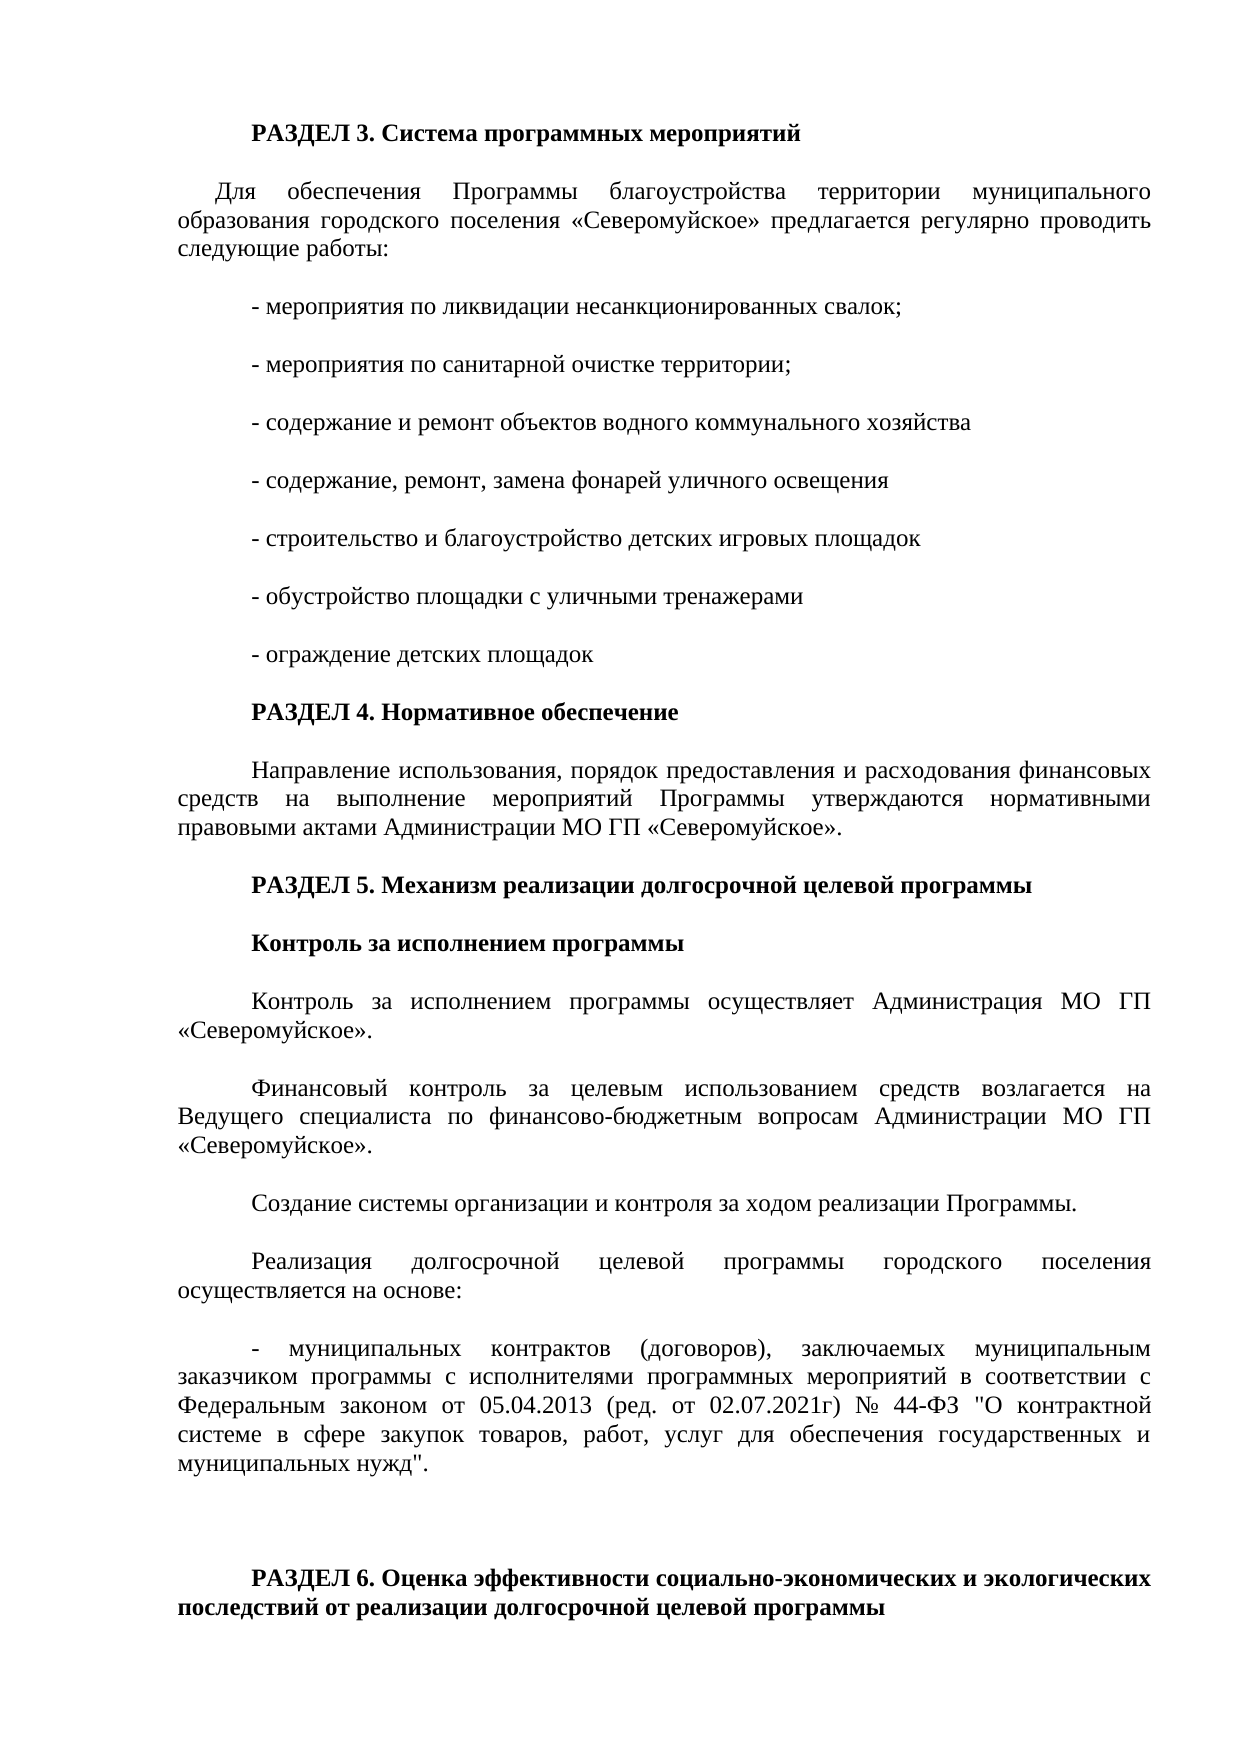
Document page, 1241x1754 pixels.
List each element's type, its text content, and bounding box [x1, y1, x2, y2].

text - строительство и благоустройство детских игровых площадок [177, 523, 1152, 552]
text - содержание и ремонт объектов водного коммунального хозяйства [177, 407, 1152, 436]
text РАЗДЕЛ 6. Оценка эффективности социально-экономических и экологических последствий от реализации долгосрочной целевой программы [177, 1563, 1152, 1620]
text - обустройство площадки с уличными тренажерами [177, 581, 1152, 610]
text - мероприятия по ликвидации несанкционированных свалок; [177, 291, 1152, 320]
text - содержание, ремонт, замена фонарей уличного освещения [177, 465, 1152, 494]
text Финансовый контроль за целевым использованием средств возлагается на Ведущего специалиста по финансово-бюджетным вопросам Администрации МО ГП «Северомуйское». [177, 1073, 1152, 1159]
text Реализация долгосрочной целевой программы городского поселения осуществляется на основе: [177, 1246, 1152, 1303]
text - мероприятия по санитарной очистке территории; [177, 349, 1152, 378]
text РАЗДЕЛ 5. Механизм реализации долгосрочной целевой программы [177, 870, 1152, 899]
text Контроль за исполнением программы осуществляет Администрация МО ГП «Северомуйское». [177, 986, 1152, 1043]
text Для обеспечения Программы благоустройства территории муниципального образования городского поселения «Северомуйское» предлагается регулярно проводить следующие работы: [177, 176, 1152, 262]
text РАЗДЕЛ 3. Система программных мероприятий [177, 118, 1152, 147]
text Создание системы организации и контроля за ходом реализации Программы. [177, 1188, 1152, 1217]
text - муниципальных контрактов (договоров), заключаемых муниципальным заказчиком программы с исполнителями программных мероприятий в соответствии с Федеральным законом от 05.04.2013 (ред. от 02.07.2021г) № 44-ФЗ "О контрактной системе в сфере закупок товаров, работ, услуг для обеспечения государственных и муниципальных нужд". [177, 1333, 1152, 1476]
text РАЗДЕЛ 4. Нормативное обеспечение [177, 697, 1152, 726]
text Направление использования, порядок предоставления и расходования финансовых средств на выполнение мероприятий Программы утверждаются нормативными правовыми актами Администрации МО ГП «Северомуйское». [177, 755, 1152, 841]
text - ограждение детских площадок [177, 639, 1152, 668]
text Контроль за исполнением программы [177, 928, 1152, 957]
